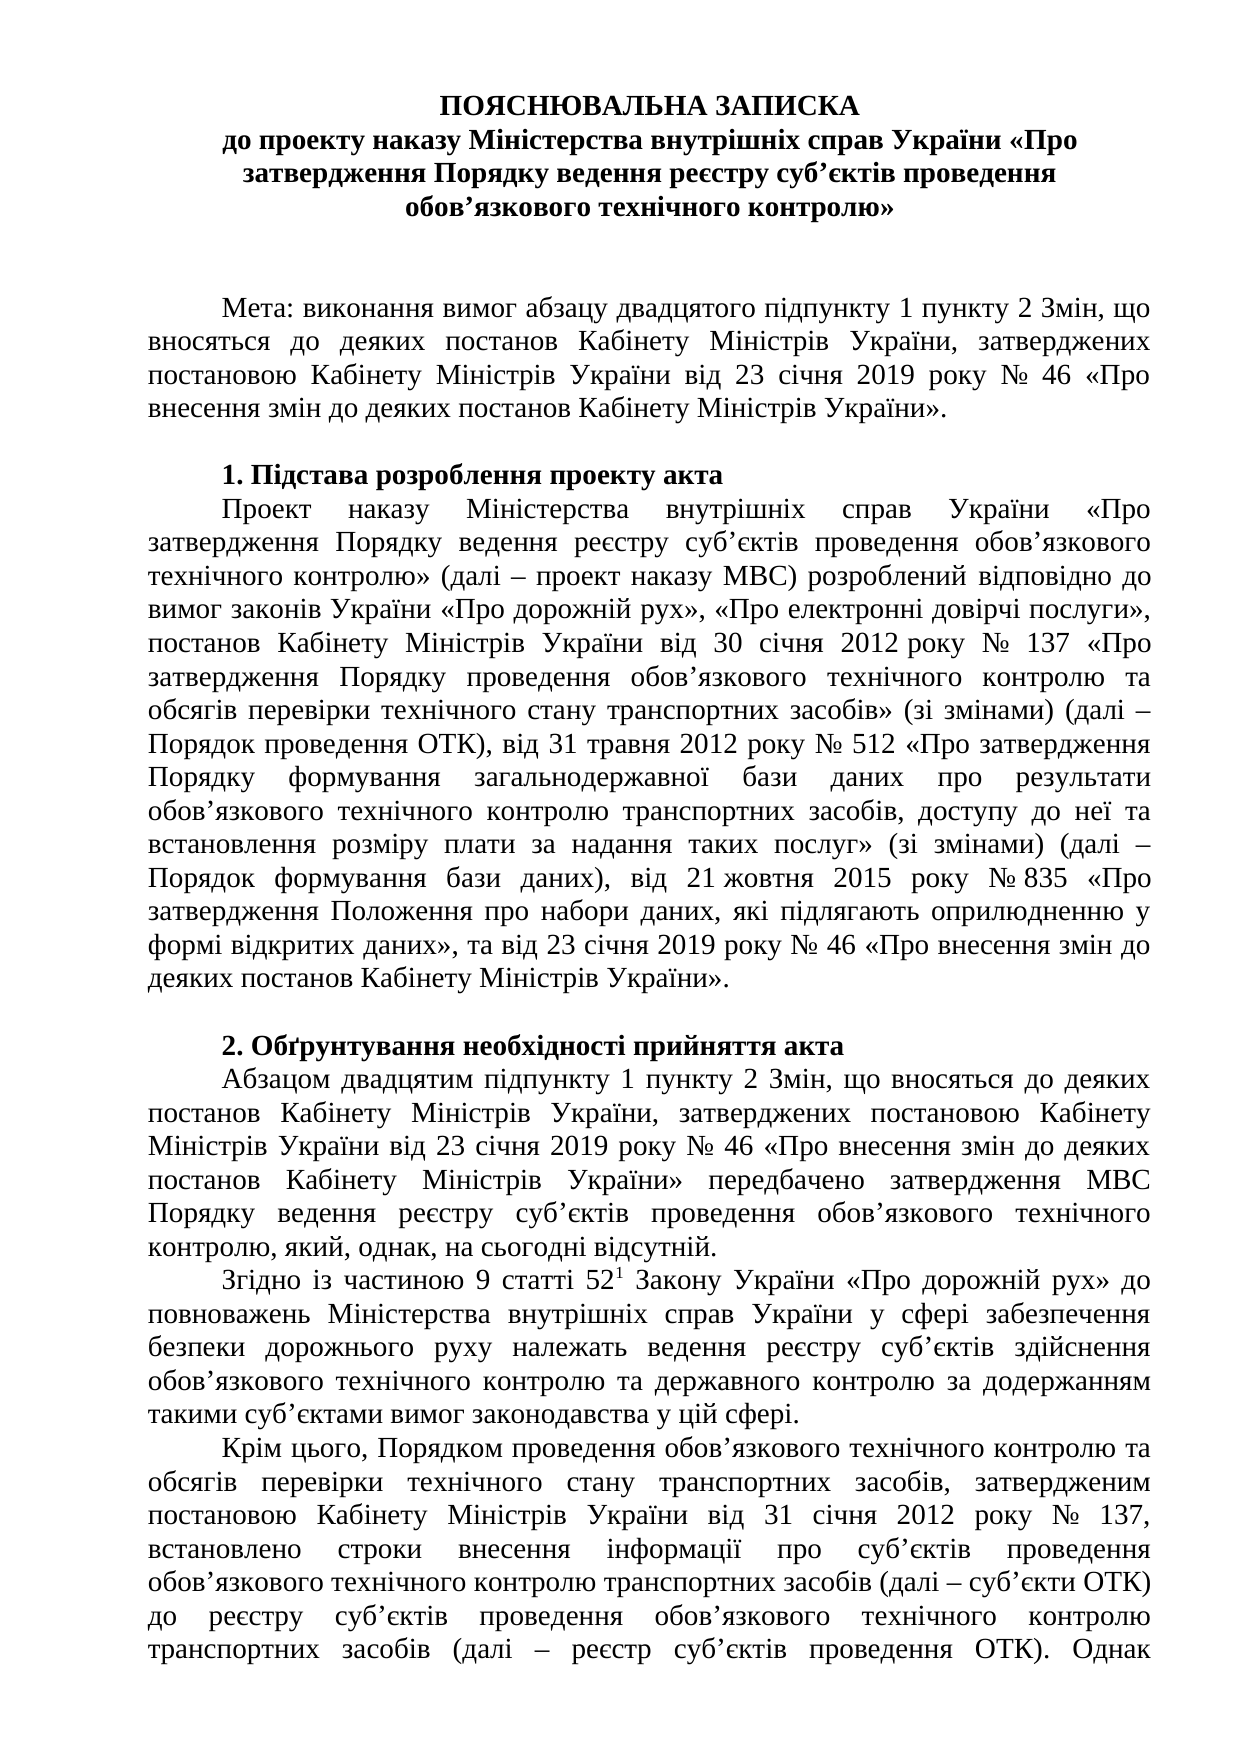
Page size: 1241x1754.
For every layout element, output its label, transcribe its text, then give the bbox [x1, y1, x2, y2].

text Проект наказу Міністерства внутрішніх справ України «Про затвердження Порядку ведення реєстру суб’єктів проведення обов’язкового технічного контролю» (далі – проект наказу МВС) розроблений відповідно до вимог законів України «Про дорожній рух», «Про електронні довірчі послуги», постанов Кабінету Міністрів України від 30 січня 2012 року № 137 «Про затвердження Порядку проведення обов’язкового технічного контролю та обсягів перевірки технічного стану транспортних засобів» (зі змінами) (далі – Порядок проведення ОТК), від 31 травня 2012 року № 512 «Про затвердження Порядку формування загальнодержавної бази даних про результати обов’язкового технічного контролю транспортних засобів, доступу до неї та встановлення розміру плати за надання таких послуг» (зі змінами) (далі – Порядок формування бази даних), від 21 жовтня 2015 року № 835 «Про затвердження Положення про набори даних, які підлягають оприлюдненню у формі відкритих даних», та від 23 січня 2019 року № 46 «Про внесення змін до деяких постанов Кабінету Міністрів України». [148, 491, 1152, 994]
text ПОЯСНЮВАЛЬНА ЗАПИСКА до проекту наказу Міністерства внутрішніх справ України «Про затвердження Порядку ведення реєстру суб’єктів проведення обов’язкового технічного контролю» [148, 88, 1152, 223]
text Згідно із частиною 9 статті 521 Закону України «Про дорожній рух» до повноважень Міністерства внутрішніх справ України у сфері забезпечення безпеки дорожнього руху належать ведення реєстру суб’єктів здійснення обов’язкового технічного контролю та державного контролю за додержанням такими суб’єктами вимог законодавства у цій сфері. [148, 1262, 1152, 1430]
text 1. Підстава розроблення проекту акта [148, 457, 1152, 491]
text 2. Обґрунтування необхідності прийняття акта [148, 1028, 1152, 1061]
text Абзацом двадцятим підпункту 1 пункту 2 Змін, що вносяться до деяких постанов Кабінету Міністрів України, затверджених постановою Кабінету Міністрів України від 23 січня 2019 року № 46 «Про внесення змін до деяких постанов Кабінету Міністрів України» передбачено затвердження МВС Порядку ведення реєстру суб’єктів проведення обов’язкового технічного контролю, який, однак, на сьогодні відсутній. [148, 1061, 1152, 1262]
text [148, 1430, 1152, 1665]
text Мета: виконання вимог абзацу двадцятого підпункту 1 пункту 2 Змін, що вносяться до деяких постанов Кабінету Міністрів України, затверджених постановою Кабінету Міністрів України від 23 січня 2019 року № 46 «Про внесення змін до деяких постанов Кабінету Міністрів України». [148, 290, 1152, 424]
